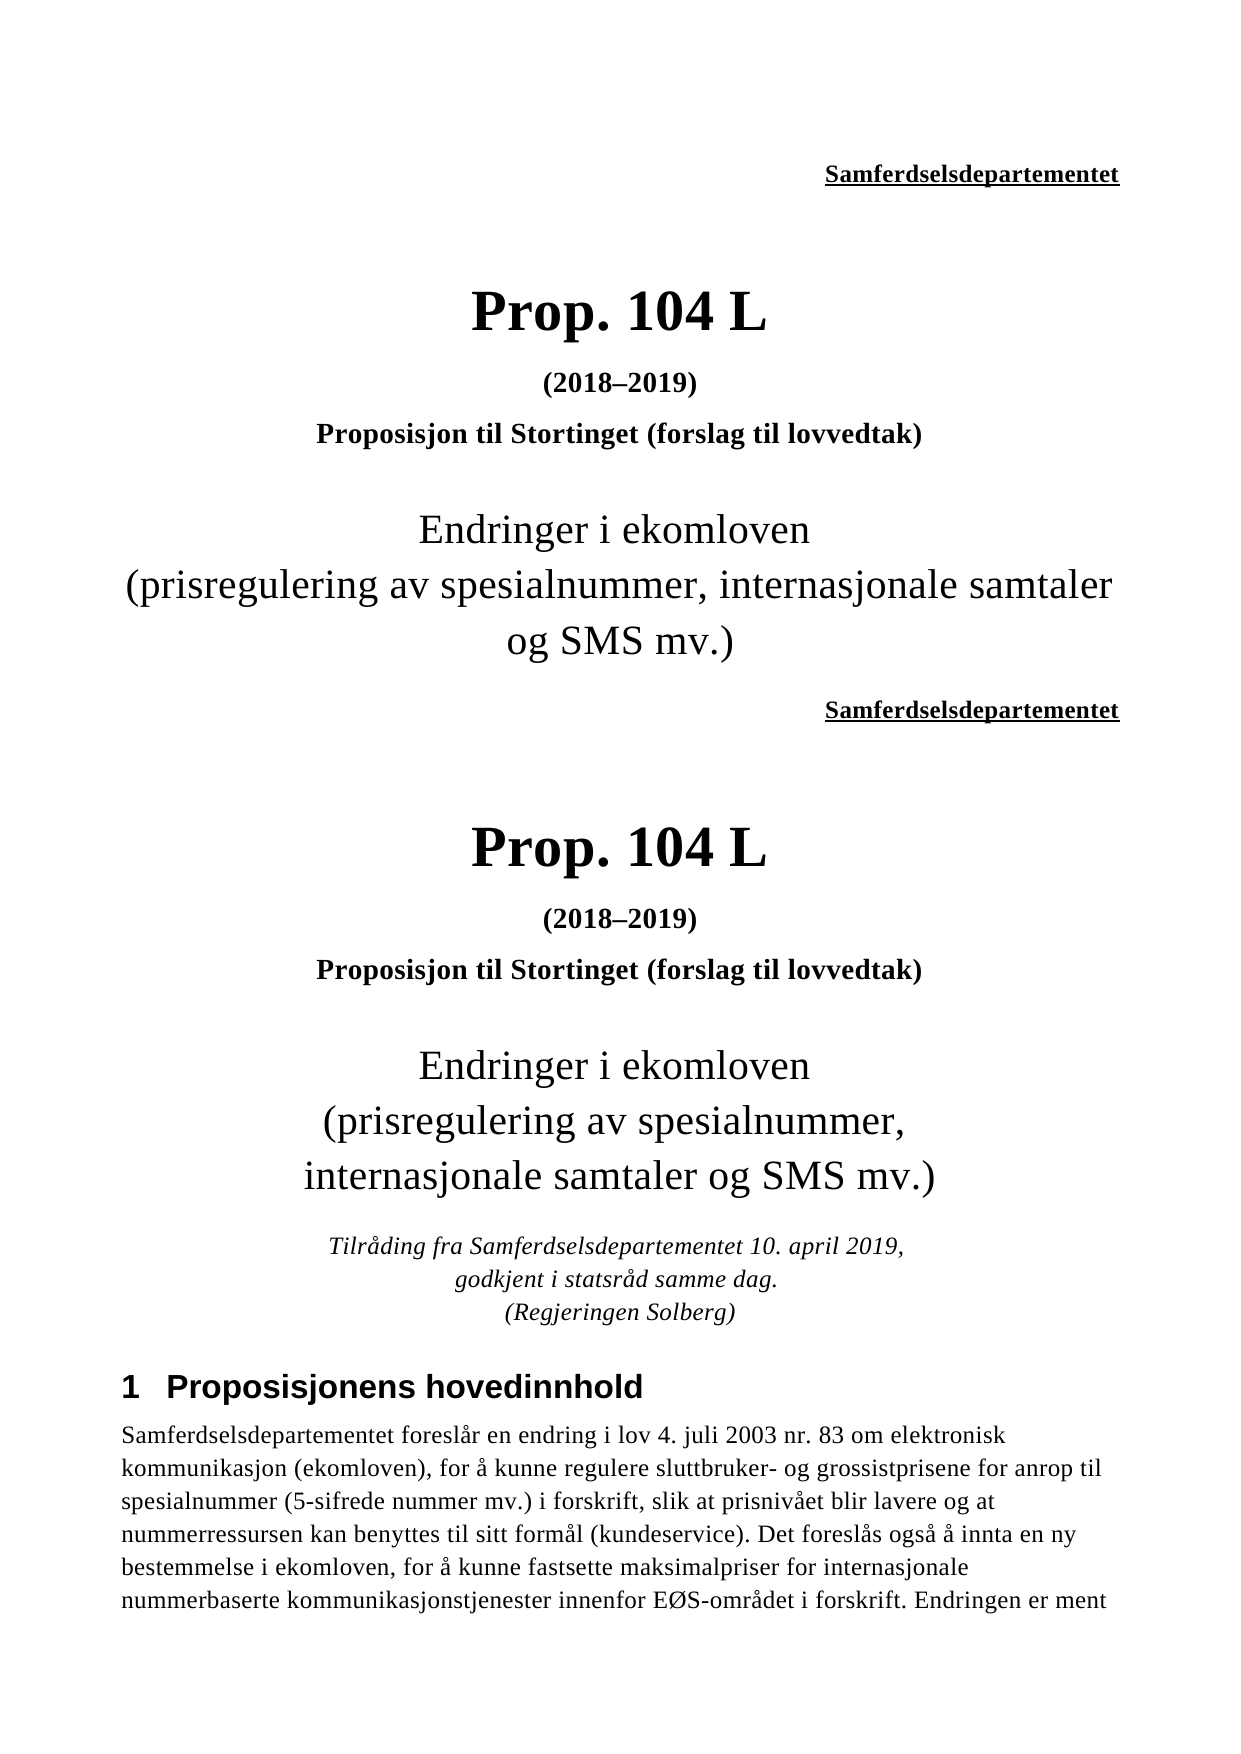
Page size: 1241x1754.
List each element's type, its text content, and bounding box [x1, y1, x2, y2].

subtitle Proposisjonens hovedinnhold [121, 1367, 1119, 1406]
text Samferdselsdepartementet [121, 159, 1119, 188]
text Endringer i ekomloven (prisregulering av spesialnummer, internasjonale samtaler og SMS mv.) [121, 1041, 1119, 1199]
text Proposisjon til Stortinget (forslag til lovvedtak) [121, 952, 1119, 986]
text Endringer i ekomloven (prisregulering av spesialnummer, internasjonale samtaler og SMS mv.) [121, 505, 1119, 663]
text Proposisjon til Stortinget (forslag til lovvedtak) [121, 416, 1119, 450]
text Tilråding fra Samferdselsdepartementet 10. april 2019, godkjent i statsråd samme dag. (Regjeringen Solberg) [121, 1231, 1119, 1326]
text Prop. 104 L [121, 811, 1119, 878]
text (2018–2019) [121, 901, 1119, 934]
text Prop. 104 L [121, 276, 1119, 343]
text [121, 1420, 1119, 1614]
text (2018–2019) [121, 365, 1119, 399]
text Samferdselsdepartementet [121, 695, 1119, 724]
